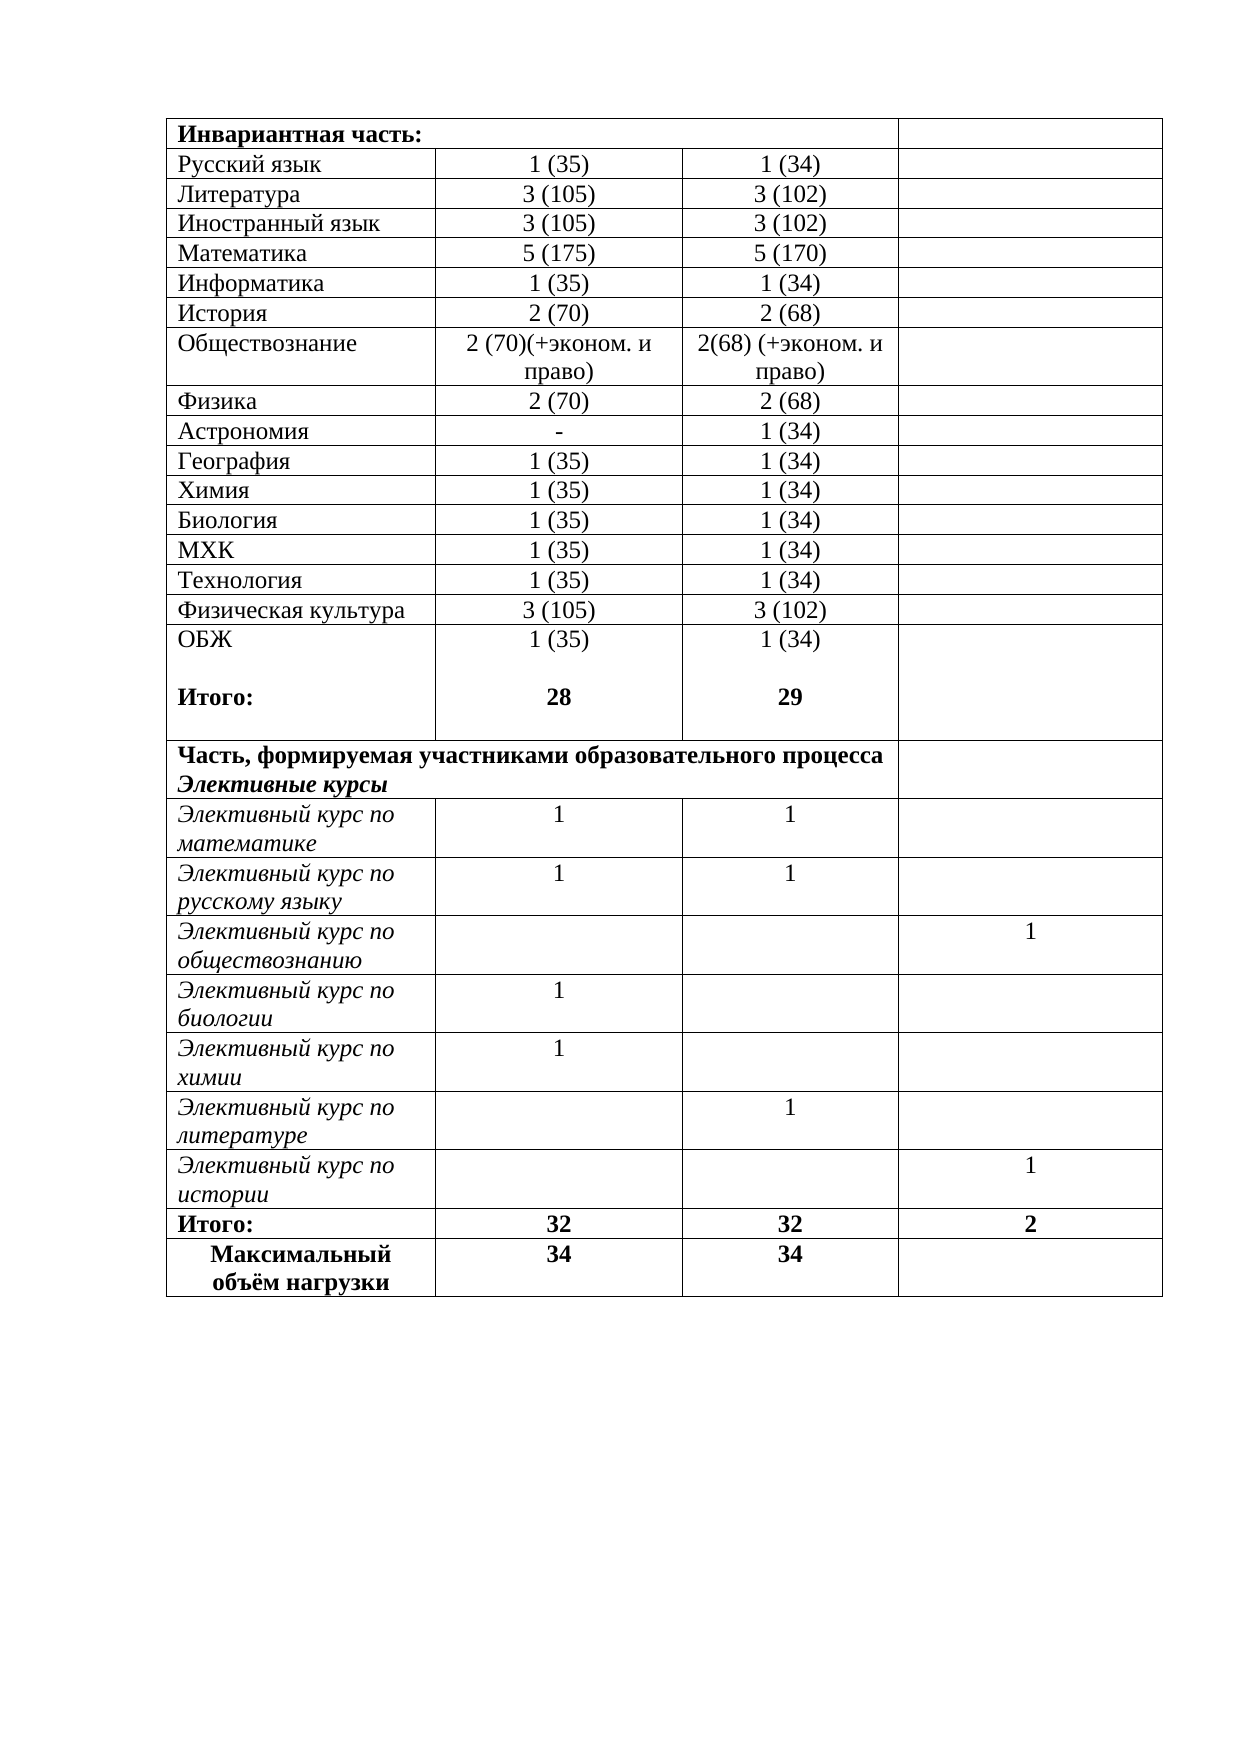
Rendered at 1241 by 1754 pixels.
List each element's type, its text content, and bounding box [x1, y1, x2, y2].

table_cell Инвариантная часть: [167, 119, 898, 148]
table_cell 32 [683, 1209, 898, 1238]
table_cell История [167, 298, 435, 327]
table_cell 1 (34) [683, 505, 898, 534]
table_cell 1 (35) [436, 476, 682, 504]
table_cell 1 (35) [436, 505, 682, 534]
table_cell 1 [436, 799, 682, 857]
table_cell [899, 858, 1162, 915]
table_cell Биология [167, 505, 435, 534]
table_cell 3 (105) [436, 179, 682, 207]
table_cell Физика [167, 386, 435, 415]
table_cell 3 (105) [436, 209, 682, 237]
table_cell 1 (34) [683, 476, 898, 504]
table_cell 1 (35) [436, 149, 682, 178]
table_cell География [167, 446, 435, 474]
table_cell Информатика [167, 268, 435, 297]
table_cell 3 (105) [436, 595, 682, 623]
table_cell 3 (102) [683, 179, 898, 207]
table_cell 2 (70) [436, 298, 682, 327]
table_cell Физическая культура [167, 595, 435, 623]
table_cell 5 (175) [436, 238, 682, 267]
table_cell Элективный курс по обществознанию [167, 916, 435, 974]
table_cell 3 (102) [683, 595, 898, 623]
table_cell ОБЖ Итого: [167, 625, 435, 739]
table_cell Элективный курс по биологии [167, 975, 435, 1032]
table_cell Элективный курс по русскому языку [167, 858, 435, 915]
table_cell 1 (35) [436, 565, 682, 594]
table_cell [899, 328, 1162, 385]
table_cell [683, 1150, 898, 1208]
table_cell [899, 446, 1162, 474]
table_cell 1 (34) [683, 268, 898, 297]
table_cell 2(68) (+эконом. и право) [683, 328, 898, 385]
table_cell [899, 1092, 1162, 1149]
table_cell 1 [436, 975, 682, 1032]
table_cell 34 [436, 1239, 682, 1296]
table_cell Астрономия [167, 416, 435, 445]
table_cell 1 (35) 28 [436, 625, 682, 739]
table_cell [899, 268, 1162, 297]
table_cell 34 [683, 1239, 898, 1296]
table_cell 1 [899, 1150, 1162, 1208]
table_cell - [436, 416, 682, 445]
table_cell 1 [899, 916, 1162, 974]
table_cell 2 (70) [436, 386, 682, 415]
table_cell [436, 1150, 682, 1208]
table_cell 1 [436, 1033, 682, 1091]
table_cell [899, 1239, 1162, 1296]
table_cell 2 (70)(+эконом. и право) [436, 328, 682, 385]
table_cell [899, 298, 1162, 327]
table_cell 1 (34) [683, 565, 898, 594]
table_cell [899, 505, 1162, 534]
table_cell 2 (68) [683, 298, 898, 327]
table_cell МХК [167, 535, 435, 564]
table_cell [683, 916, 898, 974]
table_cell Итого: [167, 1209, 435, 1238]
table_cell 1 [683, 799, 898, 857]
table_cell [899, 975, 1162, 1032]
table_cell [436, 916, 682, 974]
table_cell 1 [436, 858, 682, 915]
table_cell 3 (102) [683, 209, 898, 237]
table_cell Иностранный язык [167, 209, 435, 237]
table_cell 1 [683, 1092, 898, 1149]
table_cell Обществознание [167, 328, 435, 385]
table_cell 1 [683, 858, 898, 915]
table_cell Математика [167, 238, 435, 267]
table_cell [899, 179, 1162, 207]
table_cell 5 (170) [683, 238, 898, 267]
table_cell [899, 565, 1162, 594]
table_cell 2 [899, 1209, 1162, 1238]
table_cell [899, 416, 1162, 445]
table_cell 1 (35) [436, 268, 682, 297]
table_cell [899, 386, 1162, 415]
table_cell 1 (35) [436, 446, 682, 474]
table_cell [899, 741, 1162, 798]
table_cell 1 (34) 29 [683, 625, 898, 739]
table_cell [899, 149, 1162, 178]
table_cell 1 (35) [436, 535, 682, 564]
table_cell Элективный курс по химии [167, 1033, 435, 1091]
table_cell Русский язык [167, 149, 435, 178]
table_cell [899, 238, 1162, 267]
table_cell 32 [436, 1209, 682, 1238]
table_cell 1 (34) [683, 535, 898, 564]
table_cell [899, 119, 1162, 148]
table_cell Элективный курс по литературе [167, 1092, 435, 1149]
table_cell [436, 1092, 682, 1149]
table_cell Химия [167, 476, 435, 504]
table_cell 1 (34) [683, 416, 898, 445]
table_cell Элективный курс по истории [167, 1150, 435, 1208]
table_cell [683, 1033, 898, 1091]
table_cell 1 (34) [683, 446, 898, 474]
table_cell [683, 975, 898, 1032]
table_cell [899, 595, 1162, 623]
table_cell [899, 476, 1162, 504]
table_cell Элективный курс по математике [167, 799, 435, 857]
table_cell 2 (68) [683, 386, 898, 415]
table_cell [899, 535, 1162, 564]
table_cell Технология [167, 565, 435, 594]
table_cell Максимальный объём нагрузки [167, 1239, 435, 1296]
table_cell [899, 625, 1162, 739]
table_cell Часть, формируемая участниками образовательного процесса Элективные курсы [167, 741, 898, 798]
table_cell [899, 799, 1162, 857]
table_cell Литература [167, 179, 435, 207]
table_cell [899, 209, 1162, 237]
table_cell [899, 1033, 1162, 1091]
table_cell 1 (34) [683, 149, 898, 178]
